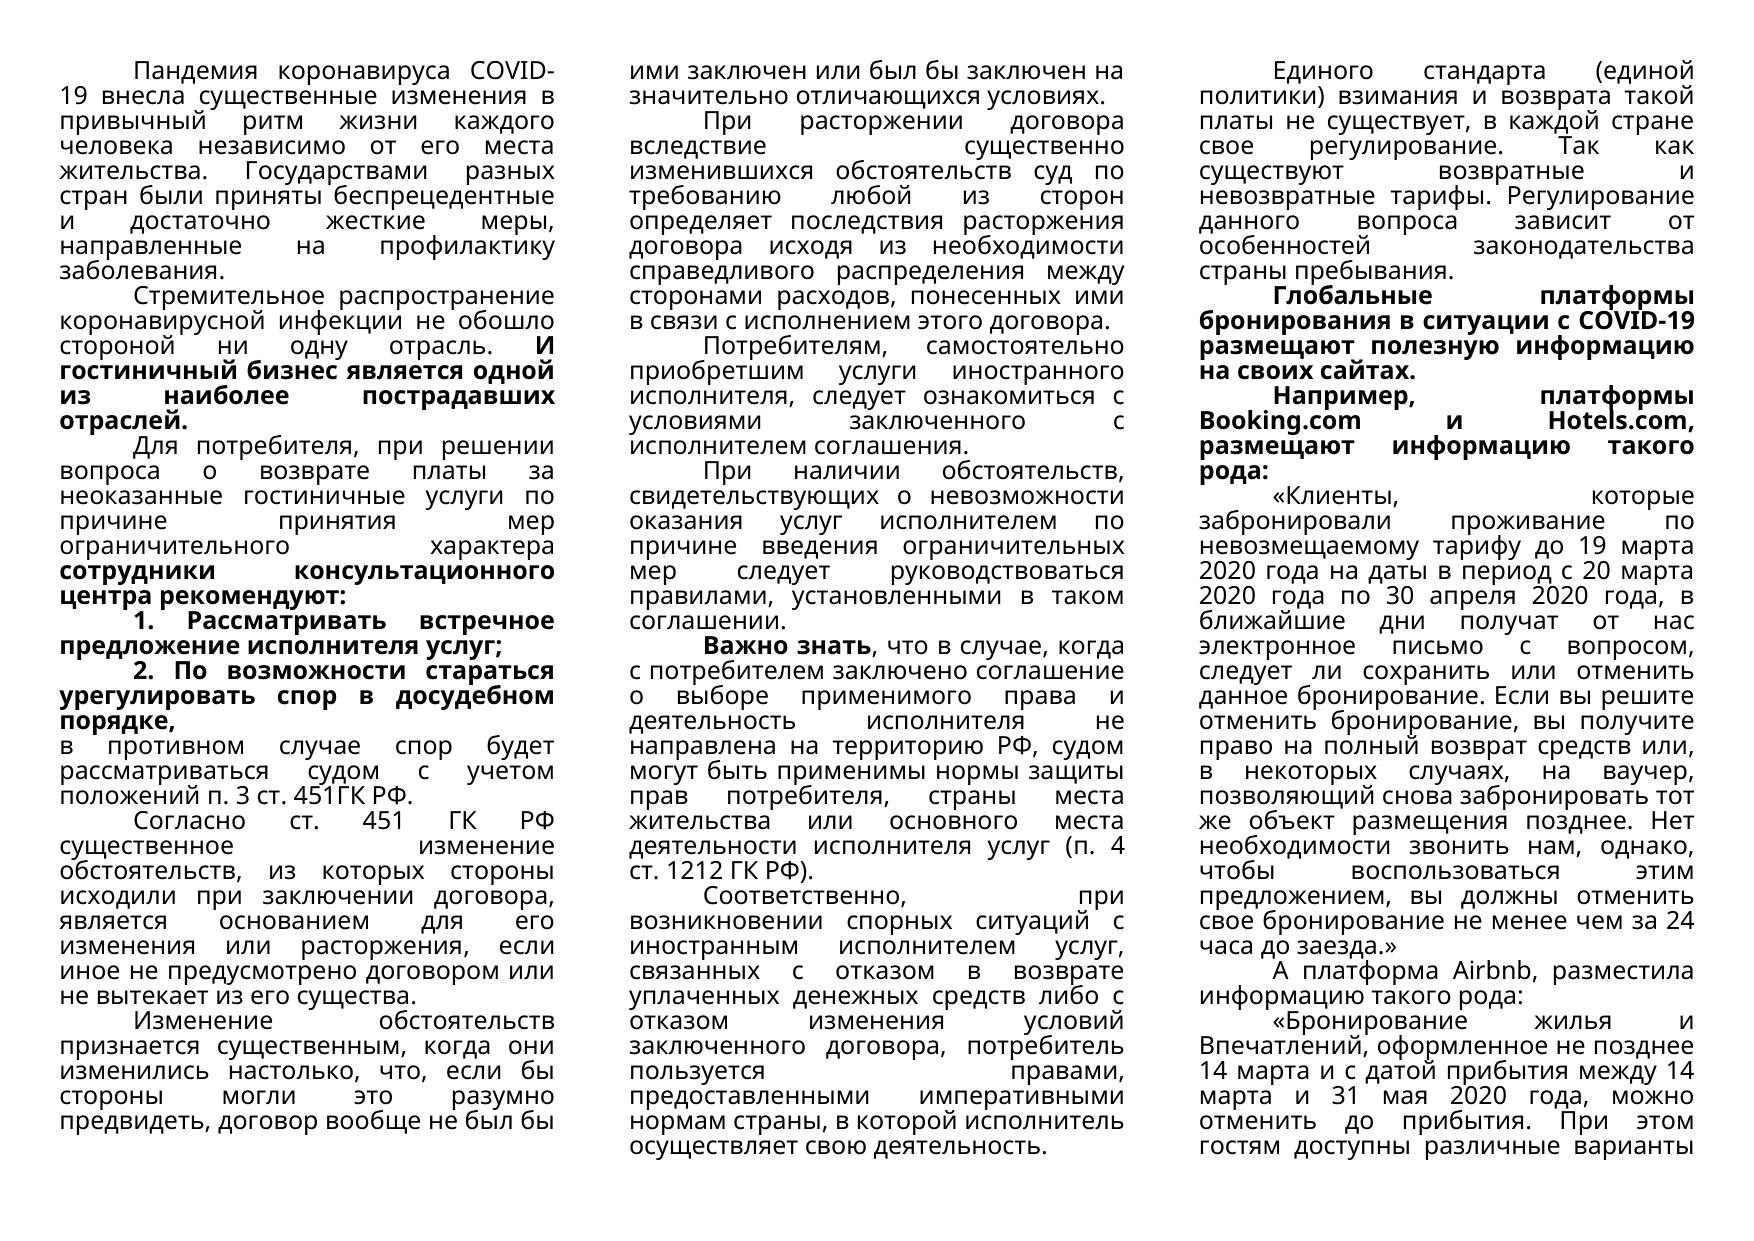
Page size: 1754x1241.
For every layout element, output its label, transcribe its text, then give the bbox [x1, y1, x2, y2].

text Пандемия коронавируса COVID-19 внесла существенные изменения в привычный ритм жизни каждого человека независимо от его места жительства. Государствами разных стран были приняты беспрецедентные и достаточно жесткие меры, направленные на профилактику заболевания. [59, 59, 555, 284]
text Изменение обстоятельств признается существенным, когда они изменились настолько, что, если бы стороны могли это разумно предвидеть, договор вообще не был бы ими заключен или был бы заключен на значительно отличающихся условиях. [629, 59, 1125, 109]
text Например, платформы Booking.com и Hotels.com, размещают информацию такого рода: [1199, 384, 1695, 484]
text Согласно ст. 451 ГК РФ существенное изменение обстоятельств, из которых стороны исходили при заключении договора, является основанием для его изменения или расторжения, если иное не предусмотрено договором или не вытекает из его существа. [59, 809, 555, 1009]
text Для потребителя, при решении вопроса о возврате платы за неоказанные гостиничные услуги по причине принятия мер ограничительного характера сотрудники консультационного центра рекомендуют: [59, 434, 555, 609]
text Единого стандарта (единой политики) взимания и возврата такой платы не существует, в каждой стране свое регулирование. Так как существуют возвратные и невозвратные тарифы. Регулирование данного вопроса зависит от особенностей законодательства страны пребывания. [1199, 59, 1695, 284]
text Стремительное распространение коронавирусной инфекции не обошло стороной ни одну отрасль. И гостиничный бизнес является одной из наиболее пострадавших отраслей. [59, 284, 555, 434]
text При наличии обстоятельств, свидетельствующих о невозможности оказания услуг исполнителем по причине введения ограничительных мер следует руководствоваться правилами, установленными в таком соглашении. [629, 459, 1125, 634]
text При расторжении договора вследствие существенно изменившихся обстоятельств суд по требованию любой из сторон определяет последствия расторжения договора исходя из необходимости справедливого распределения между сторонами расходов, понесенных ими в связи с исполнением этого договора. [629, 109, 1125, 334]
text в противном случае спор будет рассматриваться судом с учетом положений п. 3 ст. 451ГК РФ. [59, 734, 555, 809]
text Соответственно, при возникновении спорных ситуаций с иностранным исполнителем услуг, связанных с отказом в возврате уплаченных денежных средств либо с отказом изменения условий заключенного договора, потребитель пользуется правами, предоставленными императивными нормам страны, в которой исполнитель осуществляет свою деятельность. [629, 884, 1125, 1159]
text А платформа Airbnb, разместила информацию такого рода: [1199, 959, 1695, 1009]
text 1. Рассматривать встречное предложение исполнителя услуг; [59, 609, 555, 659]
text Потребителям, самостоятельно приобретшим услуги иностранного исполнителя, следует ознакомиться с условиями заключенного с исполнителем соглашения. [629, 334, 1125, 459]
text Глобальные платформы бронирования в ситуации с COVID-19 размещают полезную информацию на своих сайтах. [1199, 284, 1695, 384]
text Важно знать, что в случае, когда с потребителем заключено соглашение о выборе применимого права и деятельность исполнителя не направлена на территорию РФ, судом могут быть применимы нормы защиты прав потребителя, страны места жительства или основного места деятельности исполнителя услуг (п. 4 ст. 1212 ГК РФ). [629, 634, 1125, 884]
text 2. По возможности стараться урегулировать спор в досудебном порядке, [59, 659, 555, 734]
text «Клиенты, которые забронировали проживание по невозмещаемому тарифу до 19 марта 2020 года на даты в период с 20 марта 2020 года по 30 апреля 2020 года, в ближайшие дни получат от нас электронное письмо с вопросом, следует ли сохранить или отменить данное бронирование. Если вы решите отменить бронирование, вы получите право на полный возврат средств или, в некоторых случаях, на ваучер, позволяющий снова забронировать тот же объект размещения позднее. Нет необходимости звонить нам, однако, чтобы воспользоваться этим предложением, вы должны отменить свое бронирование не менее чем за 24 часа до заезда.» [1199, 484, 1695, 959]
text Изменение обстоятельств признается существенным, когда они изменились настолько, что, если бы стороны могли это разумно предвидеть, договор вообще не был бы ими заключен или был бы заключен на значительно отличающихся условиях. [59, 1009, 555, 1134]
